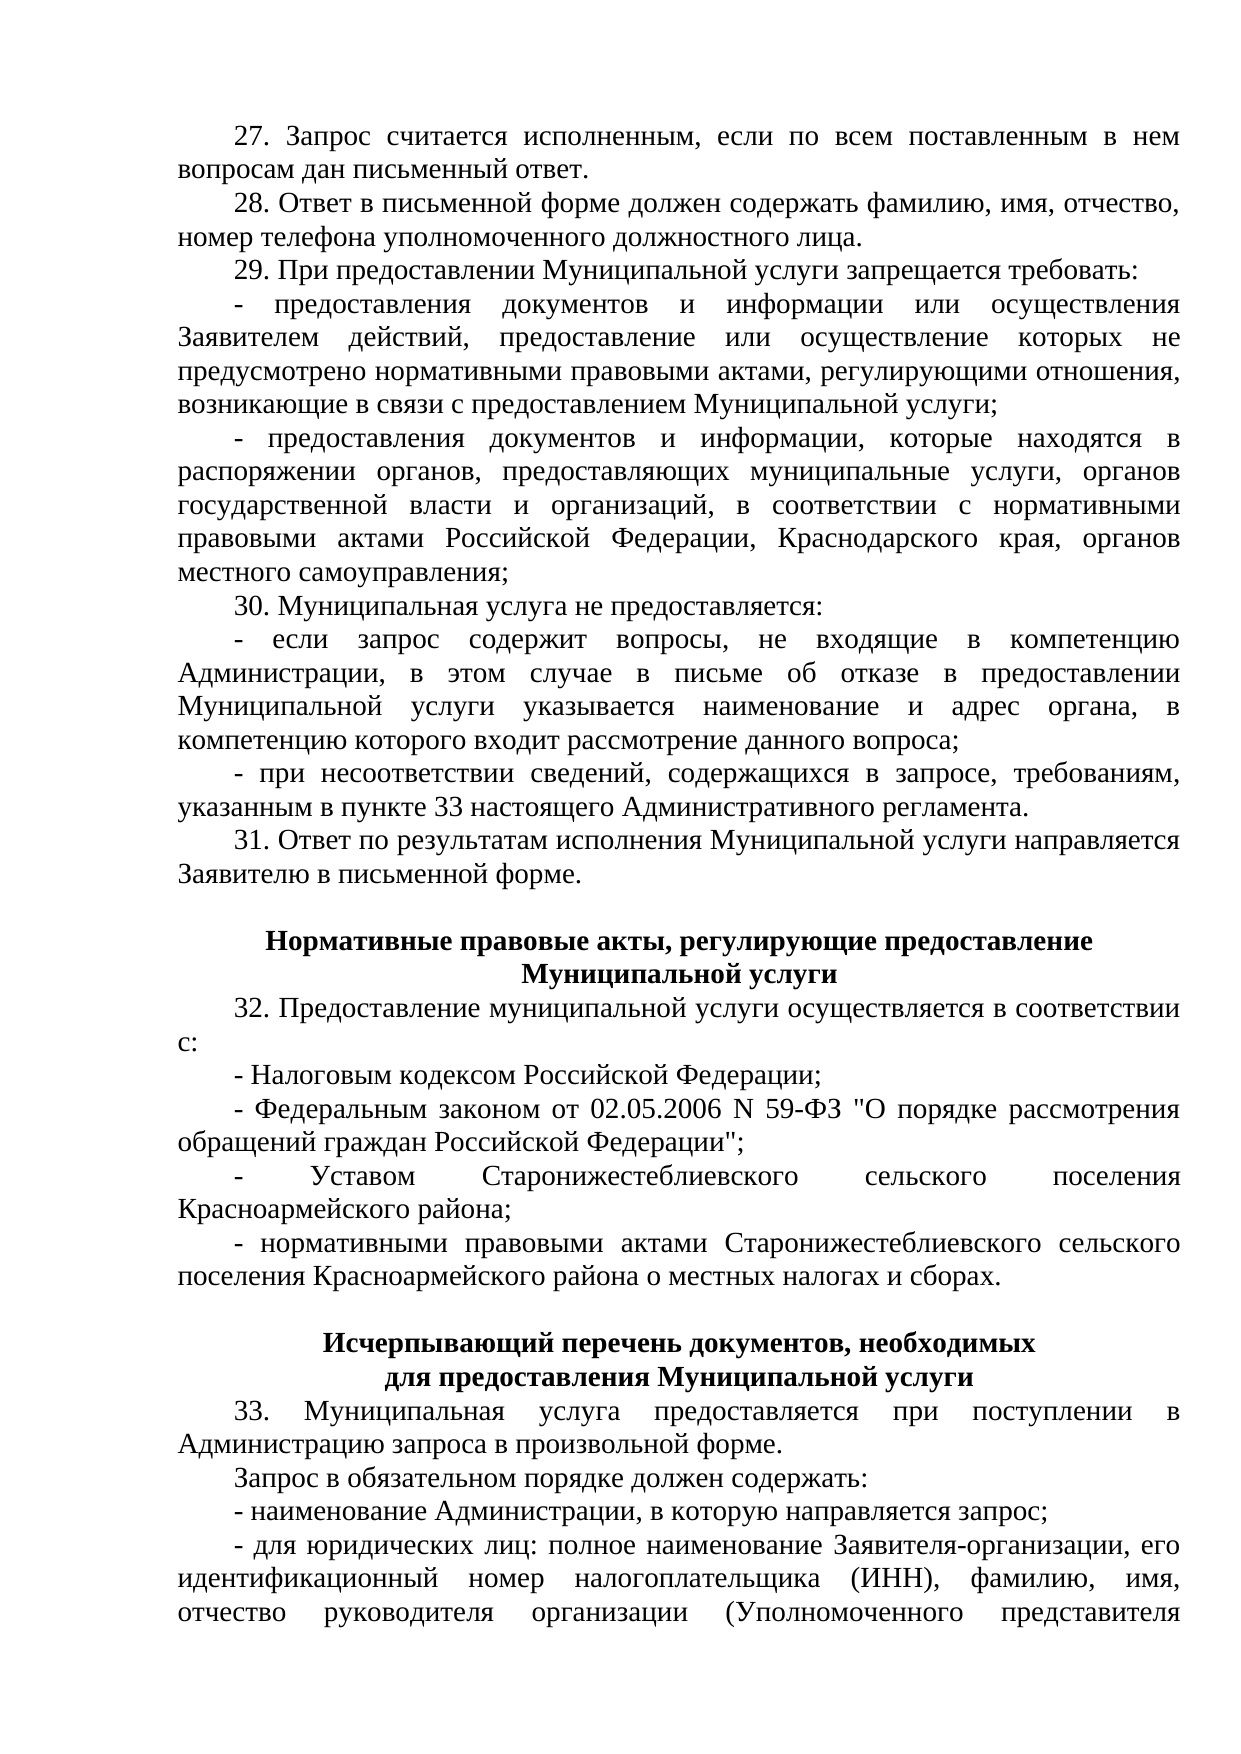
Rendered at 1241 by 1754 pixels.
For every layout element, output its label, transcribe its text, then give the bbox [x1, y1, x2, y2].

text - Уставом Старонижестеблиевского сельского поселения Красноармейского района; [177, 1158, 1181, 1225]
text - если запрос содержит вопросы, не входящие в компетенцию Администрации, в этом случае в письме об отказе в предоставлении Муниципальной услуги указывается наименование и адрес органа, в компетенцию которого входит рассмотрение данного вопроса; [177, 621, 1181, 755]
text 27. Запрос считается исполненным, если по всем поставленным в нем вопросам дан письменный ответ. [177, 118, 1181, 185]
title Исчерпывающий перечень документов, необходимых [177, 1326, 1181, 1359]
text - предоставления документов и информации или осуществления Заявителем действий, предоставление или осуществление которых не предусмотрено нормативными правовыми актами, регулирующими отношения, возникающие в связи с предоставлением Муниципальной услуги; [177, 286, 1181, 420]
text 31. Ответ по результатам исполнения Муниципальной услуги направляется Заявителю в письменной форме. [177, 822, 1181, 889]
title для предоставления Муниципальной услуги [177, 1359, 1181, 1393]
text - наименование Администрации, в которую направляется запрос; [177, 1493, 1181, 1527]
text Запрос в обязательном порядке должен содержать: [177, 1460, 1181, 1493]
text - при несоответствии сведений, содержащихся в запросе, требованиям, указанным в пункте 33 настоящего Административного регламента. [177, 755, 1181, 822]
text - нормативными правовыми актами Старонижестеблиевского сельского поселения Красноармейского района о местных налогах и сборах. [177, 1225, 1181, 1292]
title Муниципальной услуги [177, 957, 1181, 990]
text 29. При предоставлении Муниципальной услуги запрещается требовать: [177, 252, 1181, 286]
title Нормативные правовые акты, регулирующие предоставление [177, 923, 1181, 957]
text - Федеральным законом от 02.05.2006 N 59-ФЗ "О порядке рассмотрения обращений граждан Российской Федерации"; [177, 1091, 1181, 1158]
text - Налоговым кодексом Российской Федерации; [177, 1057, 1181, 1091]
text 32. Предоставление муниципальной услуги осуществляется в соответствии с: [177, 990, 1181, 1057]
text 30. Муниципальная услуга не предоставляется: [177, 588, 1181, 621]
text - предоставления документов и информации, которые находятся в распоряжении органов, предоставляющих муниципальные услуги, органов государственной власти и организаций, в соответствии с нормативными правовыми актами Российской Федерации, Краснодарского края, органов местного самоуправления; [177, 420, 1181, 588]
text 33. Муниципальная услуга предоставляется при поступлении в Администрацию запроса в произвольной форме. [177, 1393, 1181, 1460]
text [177, 1527, 1181, 1627]
text 28. Ответ в письменной форме должен содержать фамилию, имя, отчество, номер телефона уполномоченного должностного лица. [177, 185, 1181, 252]
